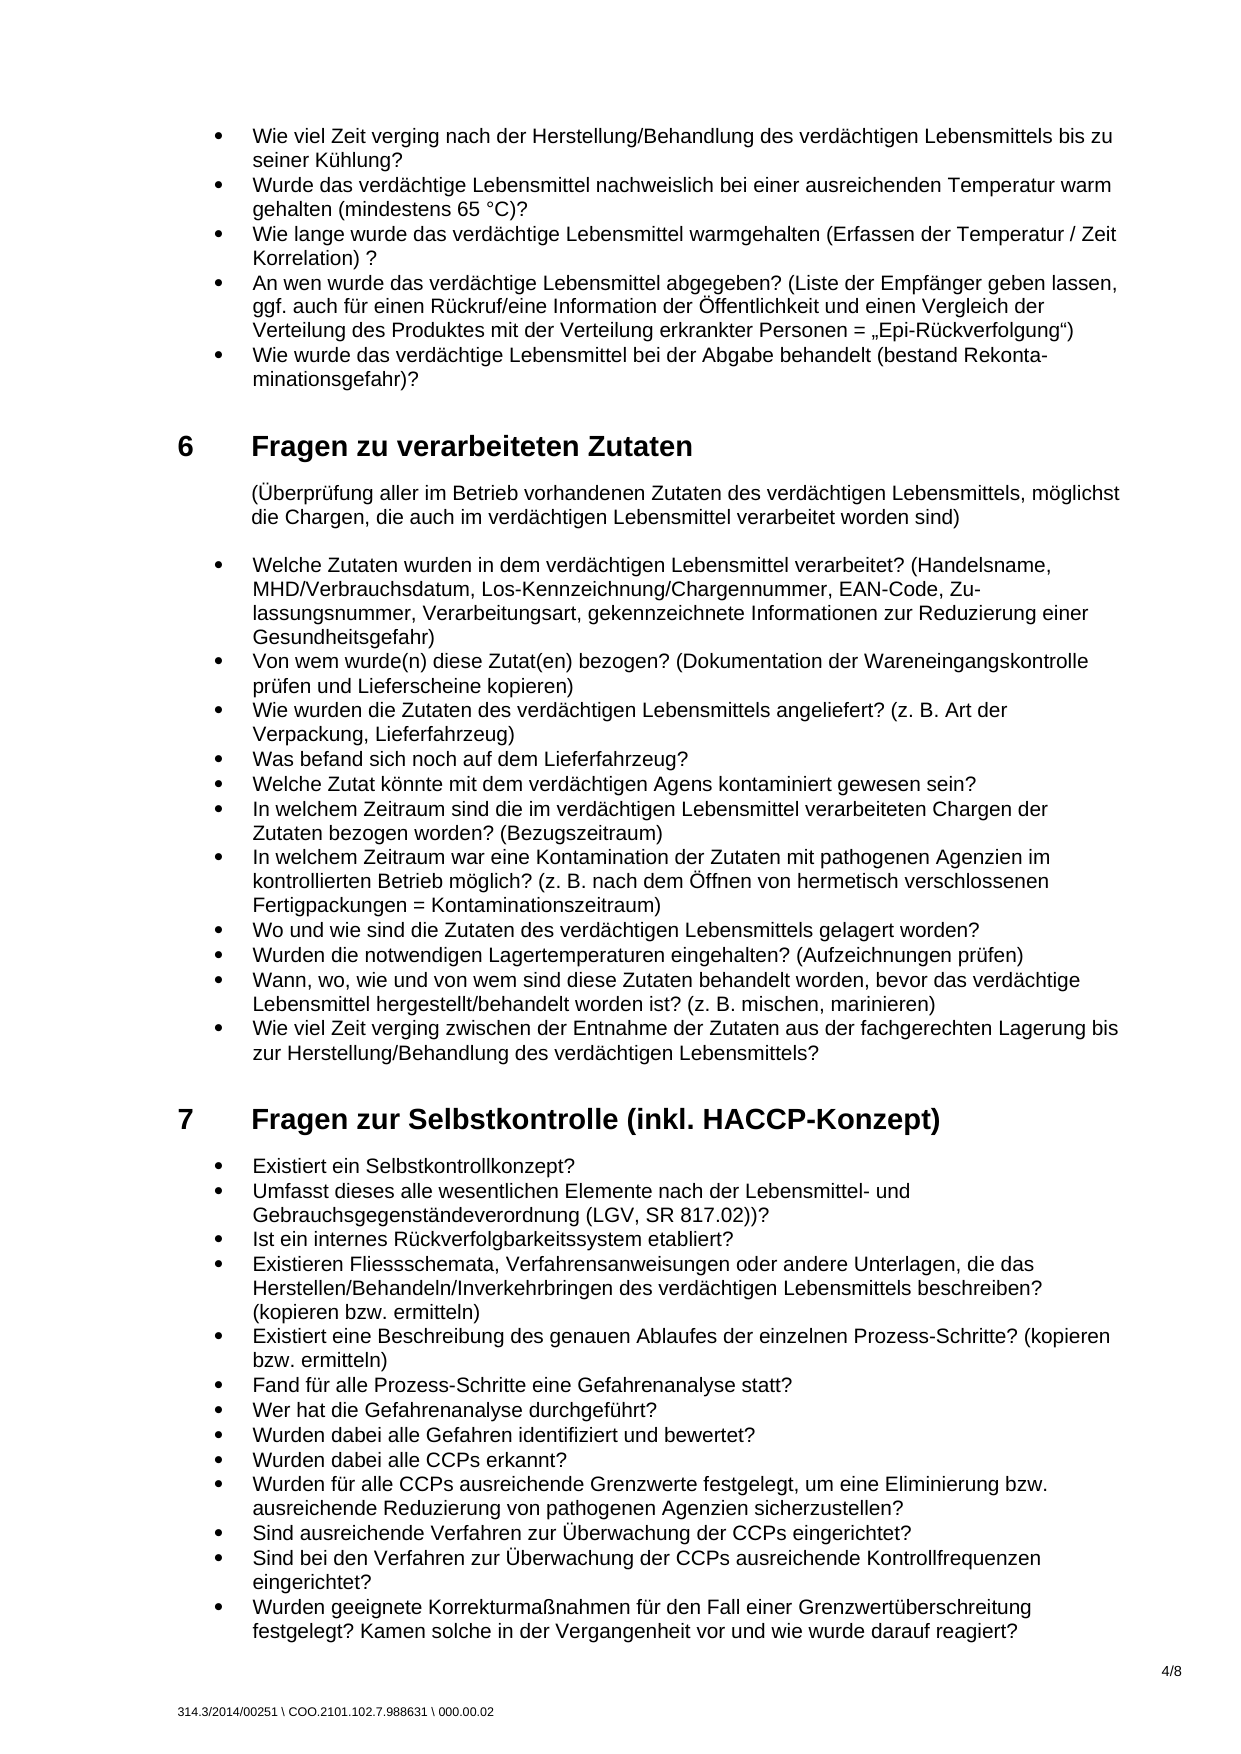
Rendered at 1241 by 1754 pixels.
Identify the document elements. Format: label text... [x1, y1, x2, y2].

subtitle Fragen zu verarbeiteten Zutaten [177, 428, 1122, 462]
list Wer hat die Gefahrenanalyse durchgeführt? [215, 1398, 1122, 1422]
list Wann, wo, wie und von wem sind diese Zutaten behandelt worden, bevor das verdächtige Lebensmittel hergestellt/behandelt worden ist? (z. B. mischen, marinieren) [215, 967, 1122, 1016]
list Wo und wie sind die Zutaten des verdächtigen Lebensmittels gelagert worden? [215, 918, 1122, 942]
list Wie viel Zeit verging zwischen der Entnahme der Zutaten aus der fachgerechten Lagerung bis zur Herstellung/Behandlung des verdächtigen Lebensmittels? [215, 1016, 1122, 1064]
list Wurden geeignete Korrekturmaßnahmen für den Fall einer Grenzwertüberschreitung festgelegt? Kamen solche in der Vergangenheit vor und wie wurde darauf reagiert? [215, 1594, 1122, 1642]
subtitle Fragen zur Selbstkontrolle (inkl. HACCP-Konzept) [177, 1102, 1122, 1135]
list Wurden dabei alle CCPs erkannt? [215, 1447, 1122, 1471]
list Wurde das verdächtige Lebensmittel nachweislich bei einer ausreichenden Temperatur warm gehalten (mindestens 65 °C)? [215, 173, 1122, 221]
list Wie lange wurde das verdächtige Lebensmittel warmgehalten (Erfassen der Temperatur / Zeit Korrelation) ? [215, 222, 1122, 269]
list Wurden für alle CCPs ausreichende Grenzwerte festgelegt, um eine Eliminierung bzw. ausreichende Reduzierung von pathogenen Agenzien sicherzustellen? [215, 1472, 1122, 1520]
list Existiert ein Selbstkontrollkonzept? [215, 1154, 1122, 1178]
list In welchem Zeitraum sind die im verdächtigen Lebensmittel verarbeiteten Chargen der Zutaten bezogen worden? (Bezugszeitraum) [215, 796, 1122, 844]
list Welche Zutat könnte mit dem verdächtigen Agens kontaminiert gewesen sein? [215, 772, 1122, 796]
list Wurden die notwendigen Lagertemperaturen eingehalten? (Aufzeichnungen prüfen) [215, 943, 1122, 967]
list Existiert eine Beschreibung des genauen Ablaufes der einzelnen Prozess-Schritte? (kopieren bzw. ermitteln) [215, 1324, 1122, 1372]
list In welchem Zeitraum war eine Kontamination der Zutaten mit pathogenen Agenzien im kontrollierten Betrieb möglich? (z. B. nach dem Öffnen von hermetisch verschlossenen Fertigpackungen = Kontaminationszeitraum) [215, 845, 1122, 917]
text (Überprüfung aller im Betrieb vorhandenen Zutaten des verdächtigen Lebensmittels, möglichst die Chargen, die auch im verdächtigen Lebensmittel verarbeitet worden sind) [251, 481, 1122, 529]
list Ist ein internes Rückverfolgbarkeitssystem etabliert? [215, 1227, 1122, 1251]
list Von wem wurde(n) diese Zutat(en) bezogen? (Dokumentation der Wareneingangskontrolle prüfen und Lieferscheine kopieren) [215, 649, 1122, 697]
list An wen wurde das verdächtige Lebensmittel abgegeben? (Liste der Empfänger geben lassen, ggf. auch für einen Rückruf/eine Information der Öffentlichkeit und einen Vergleich der Verteilung des Produktes mit der Verteilung erkrankter Personen = „Epi-Rückverfolgung“) [215, 270, 1122, 342]
list Umfasst dieses alle wesentlichen Elemente nach der Lebensmittel- und Gebrauchsgegenständeverordnung (LGV, SR 817.02))? [215, 1179, 1122, 1227]
list Fand für alle Prozess-Schritte eine Gefahrenanalyse statt? [215, 1373, 1122, 1397]
list Was befand sich noch auf dem Lieferfahrzeug? [215, 747, 1122, 771]
list Wie viel Zeit verging nach der Herstellung/Behandlung des verdächtigen Lebensmittels bis zu seiner Kühlung? [215, 124, 1122, 172]
list Welche Zutaten wurden in dem verdächtigen Lebensmittel verarbeitet? (Handelsname, MHD/Verbrauchsdatum, Los-Kennzeichnung/Chargennummer, EAN-Code, Zu-lassungsnummer, Verarbeitungsart, gekennzeichnete Informationen zur Reduzierung einer Gesundheitsgefahr) [215, 553, 1122, 649]
list Wurden dabei alle Gefahren identifiziert und bewertet? [215, 1423, 1122, 1447]
list Sind ausreichende Verfahren zur Überwachung der CCPs eingerichtet? [215, 1521, 1122, 1545]
list Sind bei den Verfahren zur Überwachung der CCPs ausreichende Kontrollfrequenzen eingerichtet? [215, 1546, 1122, 1594]
list Wie wurden die Zutaten des verdächtigen Lebensmittels angeliefert? (z. B. Art der Verpackung, Lieferfahrzeug) [215, 698, 1122, 746]
list Wie wurde das verdächtige Lebensmittel bei der Abgabe behandelt (bestand Rekonta-minationsgefahr)? [215, 343, 1122, 391]
list Existieren Fliessschemata, Verfahrensanweisungen oder andere Unterlagen, die das Herstellen/Behandeln/Inverkehrbringen des verdächtigen Lebensmittels beschreiben? (kopieren bzw. ermitteln) [215, 1252, 1122, 1324]
